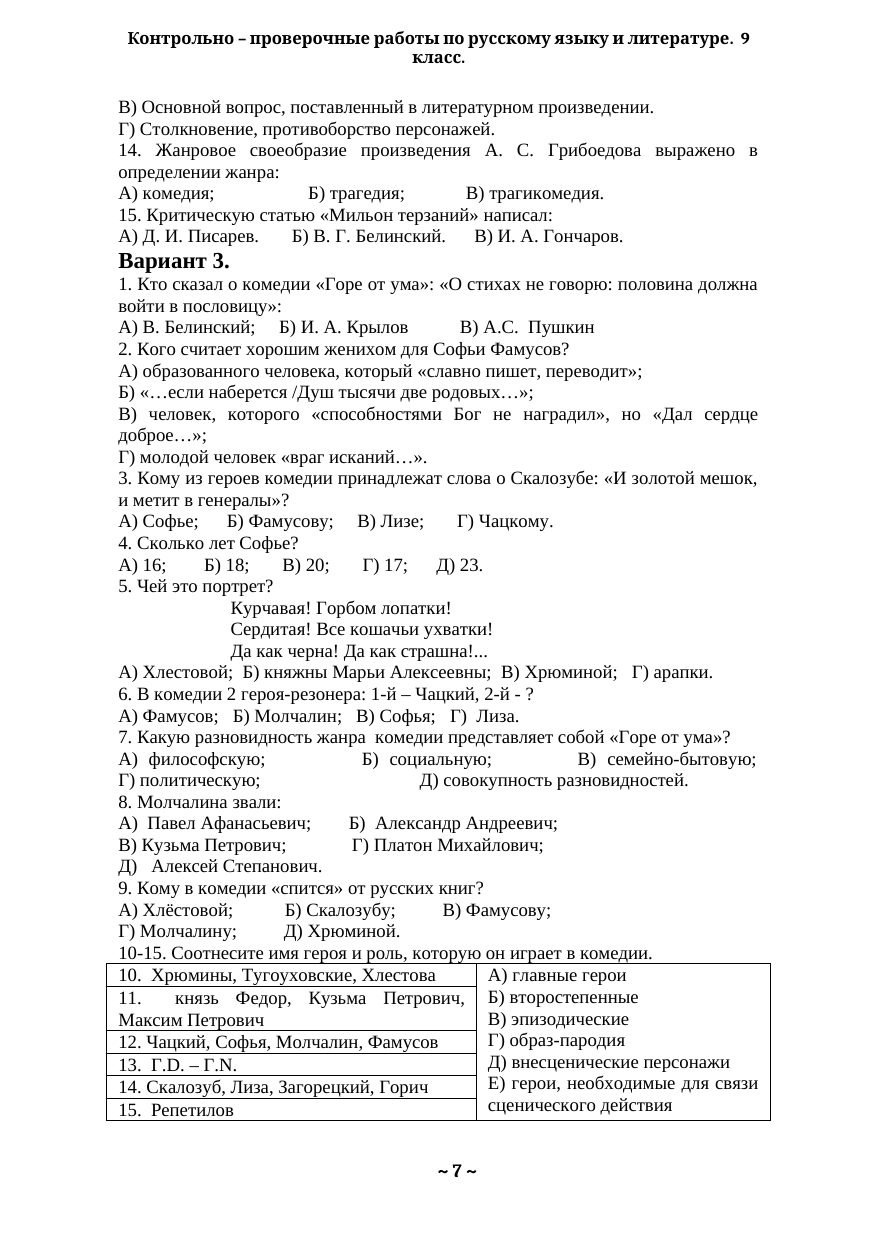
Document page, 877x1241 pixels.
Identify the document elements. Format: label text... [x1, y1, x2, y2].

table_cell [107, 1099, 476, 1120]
text Г) молодой человек «враг исканий…». [118, 446, 759, 467]
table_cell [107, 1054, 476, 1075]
text 14. Жанровое своеобразие произведения А. С. Грибоедова выражено в определении жанра: [118, 139, 759, 182]
text А) В. Белинский; Б) И. А. Крылов В) А.С. Пушкин [118, 316, 759, 338]
text В) Основной вопрос, поставленный в литературном произведении. [118, 96, 759, 117]
text 7. Какую разновидность жанра комедии представляет собой «Горе от ума»? [118, 726, 759, 748]
text В) Кузьма Петрович; Г) Платон Михайлович; [118, 834, 759, 855]
text Курчавая! Горбом лопатки! [155, 597, 759, 618]
text Вариант 3. [118, 247, 759, 273]
text Г) Молчалину; Д) Хрюминой. [118, 920, 759, 942]
text 10-15. Соотнесите имя героя и роль, которую он играет в комедии. [118, 942, 759, 963]
text А) Фамусов; Б) Молчалин; В) Софья; Г) Лиза. [118, 704, 759, 726]
text Б) «…если наберется /Душ тысячи две родовых…»; [118, 381, 759, 403]
text А) Павел Афанасьевич; Б) Александр Андреевич; [118, 812, 759, 834]
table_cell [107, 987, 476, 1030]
text А) комедия; Б) трагедия; В) трагикомедия. [118, 182, 759, 204]
text А) Д. И. Писарев. Б) В. Г. Белинский. В) И. А. Гончаров. [118, 225, 759, 247]
text А) философскую; Б) социальную; В) семейно-бытовую; Г) политическую; Д) совокупность разновидностей. [118, 748, 759, 791]
text 5. Чей это портрет? [118, 575, 759, 597]
text 3. Кому из героев комедии принадлежат слова о Скалозубе: «И золотой мешок, и метит в генералы»? [118, 467, 759, 510]
text 15. Критическую статью «Мильон терзаний» написал: [118, 204, 759, 225]
text 8. Молчалина звали: [118, 791, 759, 812]
text А) Хлестовой; Б) княжны Марьи Алексеевны; В) Хрюминой; Г) арапки. [118, 661, 759, 683]
text А) образованного человека, который «славно пишет, переводит»; [118, 359, 759, 381]
text А) Хлёстовой; Б) Скалозубу; В) Фамусову; [118, 898, 759, 920]
text Сердитая! Все кошачьи ухватки! [155, 618, 759, 640]
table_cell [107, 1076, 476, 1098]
text Да как черна! Да как страшна!... [155, 640, 759, 661]
text Г) Столкновение, противоборство персонажей. [118, 117, 759, 139]
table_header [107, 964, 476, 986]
text 4. Сколько лет Софье? [118, 532, 759, 553]
text Д) Алексей Степанович. [118, 855, 759, 877]
text А) Софье; Б) Фамусову; В) Лизе; Г) Чацкому. [118, 510, 759, 532]
text 1. Кто сказал о комедии «Горе от ума»: «О стихах не говорю: половина должна войти в пословицу»: [118, 273, 759, 316]
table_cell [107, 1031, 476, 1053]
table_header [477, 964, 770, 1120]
text 6. В комедии 2 героя-резонера: 1-й – Чацкий, 2-й - ? [118, 683, 759, 704]
text 2. Кого считает хорошим женихом для Софьи Фамусов? [118, 338, 759, 359]
text 9. Кому в комедии «спится» от русских книг? [118, 877, 759, 898]
text А) 16; Б) 18; В) 20; Г) 17; Д) 23. [118, 553, 759, 575]
text В) человек, которого «способностями Бог не наградил», но «Дал сердце доброе…»; [118, 403, 759, 446]
